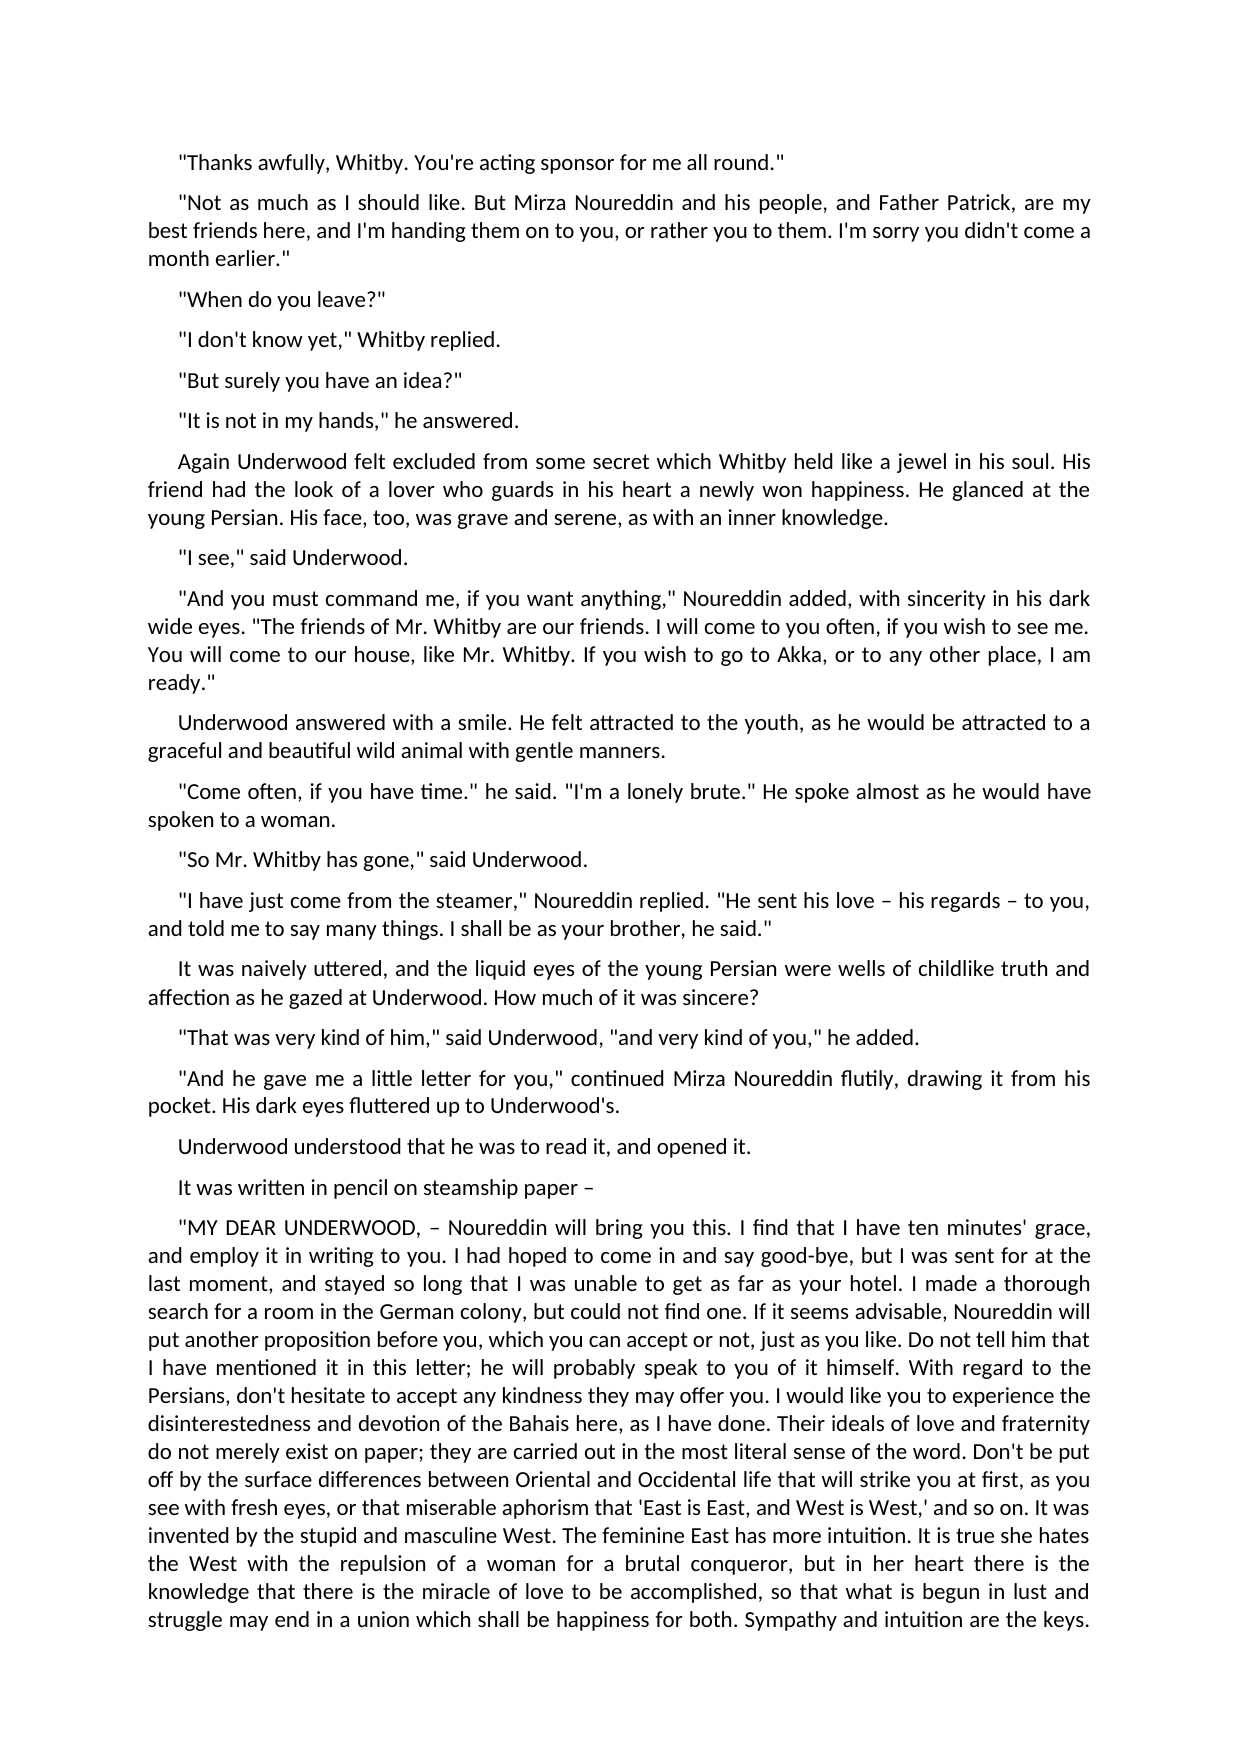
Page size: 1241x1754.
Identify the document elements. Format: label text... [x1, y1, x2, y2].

text "When do you leave?" [148, 285, 1093, 313]
text Again Underwood felt excluded from some secret which Whitby held like a jewel in his soul. His friend had the look of a lover who guards in his heart a newly won happiness. He glanced at the young Persian. His face, too, was grave and serene, as with an inner knowledge. [148, 447, 1093, 531]
text Underwood understood that he was to read it, and opened it. [148, 1132, 1093, 1160]
text "That was very kind of him," said Underwood, "and very kind of you," he added. [148, 1023, 1093, 1051]
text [148, 1213, 1093, 1633]
text "I don't know yet," Whitby replied. [148, 325, 1093, 353]
text "Come often, if you have time." he said. "I'm a lonely brute." He spoke almost as he would have spoken to a woman. [148, 777, 1093, 833]
text It was written in pencil on steamship paper – [148, 1173, 1093, 1201]
text "It is not in my hands," he answered. [148, 406, 1093, 434]
text "Thanks awfully, Whitby. You're acting sponsor for me all round." [148, 148, 1093, 176]
text Underwood answered with a smile. He felt attracted to the youth, as he would be attracted to a graceful and beautiful wild animal with gentle manners. [148, 708, 1093, 764]
text It was naively uttered, and the liquid eyes of the young Persian were wells of childlike truth and affection as he gazed at Underwood. How much of it was sincere? [148, 954, 1093, 1011]
text "And he gave me a little letter for you," continued Mirza Noureddin flutily, drawing it from his pocket. His dark eyes fluttered up to Underwood's. [148, 1064, 1093, 1120]
text "So Mr. Whitby has gone," said Underwood. [148, 846, 1093, 873]
text "And you must command me, if you want anything," Noureddin added, with sincerity in his dark wide eyes. "The friends of Mr. Whitby are our friends. I will come to you often, if you wish to see me. You will come to our house, like Mr. Whitby. If you wish to go to Akka, or to any other place, I am ready." [148, 584, 1093, 696]
text "I have just come from the steamer," Noureddin replied. "He sent his love – his regards – to you, and told me to say many things. I shall be as your brother, he said." [148, 886, 1093, 942]
text "I see," said Underwood. [148, 543, 1093, 571]
text "Not as much as I should like. But Mirza Noureddin and his people, and Father Patrick, are my best friends here, and I'm handing them on to you, or rather you to them. I'm sorry you didn't come a month earlier." [148, 188, 1093, 272]
text "But surely you have an idea?" [148, 366, 1093, 394]
